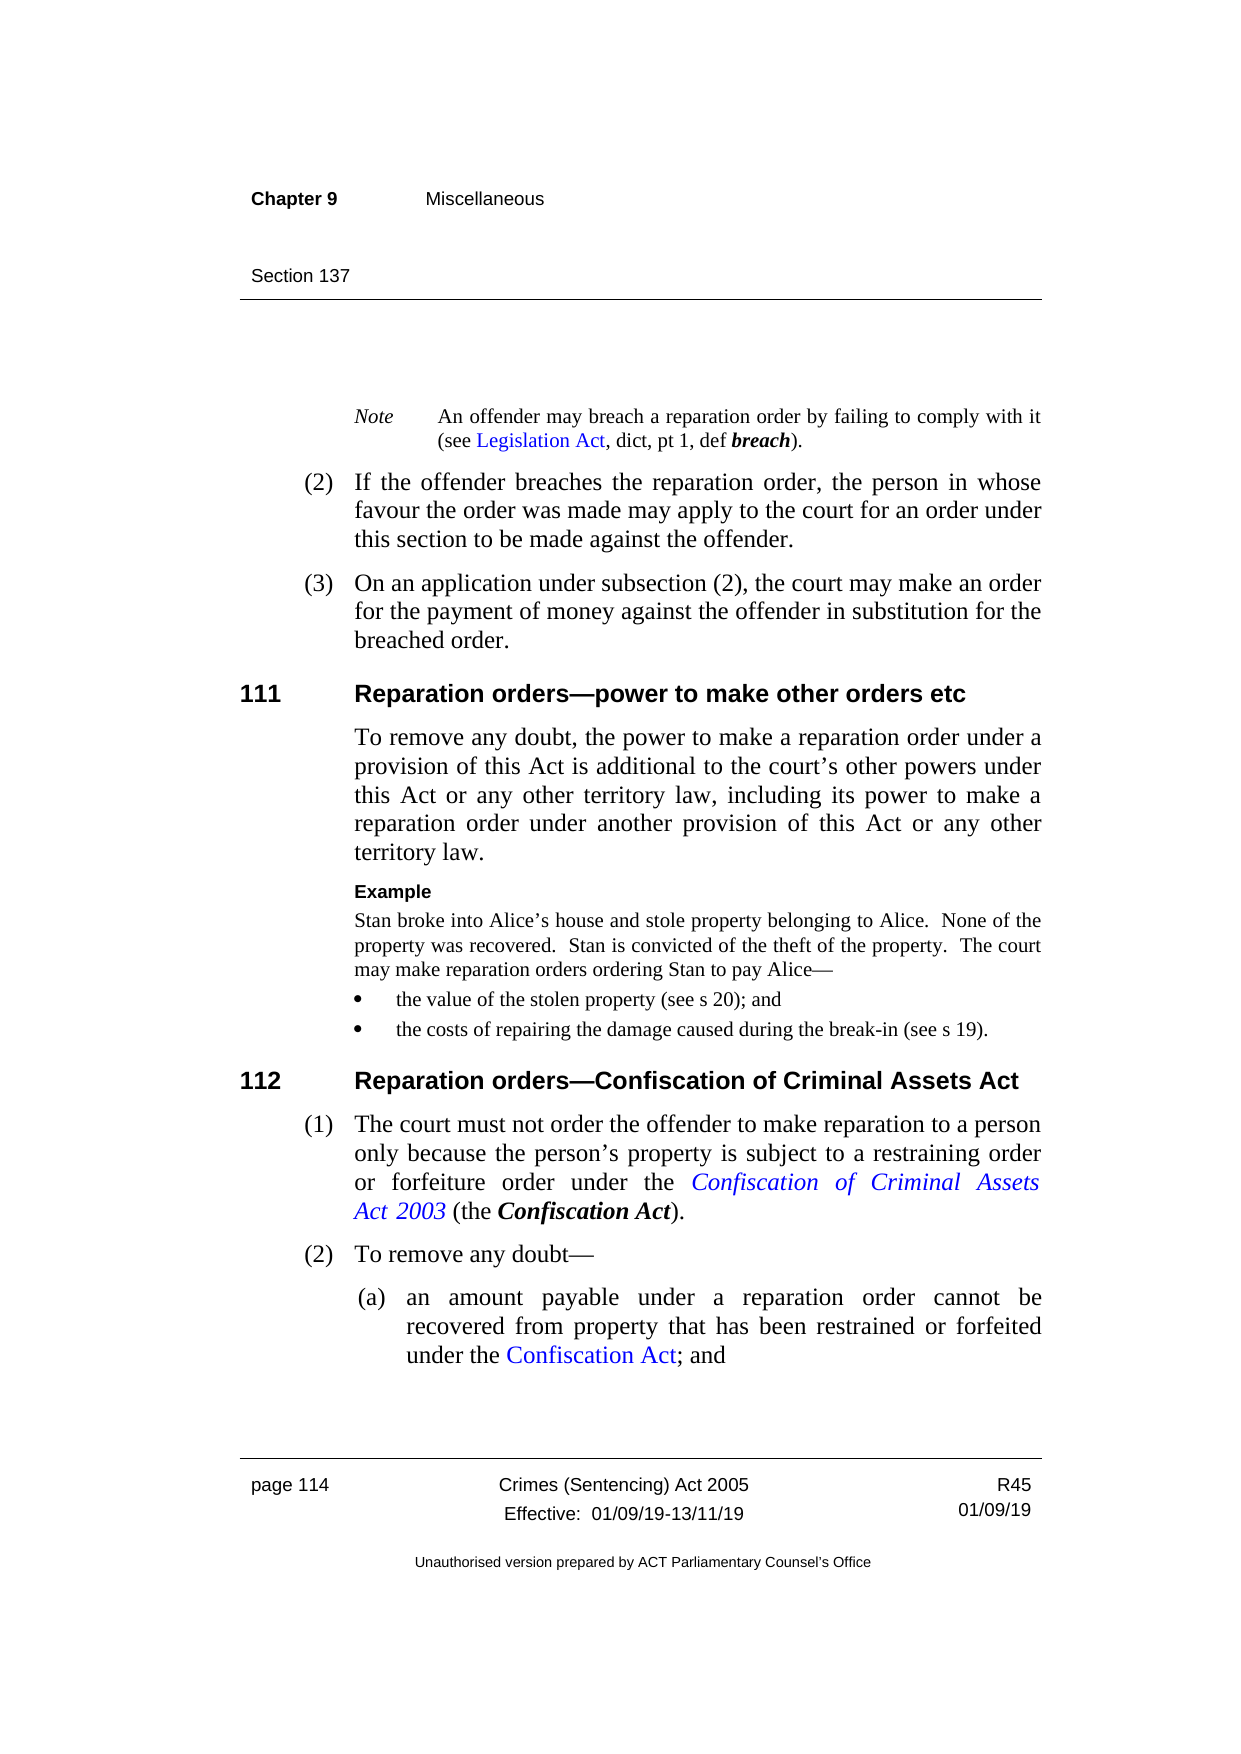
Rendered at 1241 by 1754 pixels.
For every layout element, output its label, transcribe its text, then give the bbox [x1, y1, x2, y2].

text (3) On an application under subsection (2), the court may make an order for the payment of money against the offender in substitution for the breached order. [239, 568, 1042, 654]
text (2) If the offender breaches the reparation order, the person in whose favour the order was made may apply to the court for an order under this section to be made against the offender. [239, 467, 1042, 553]
text (2) To remove any doubt— [239, 1239, 1042, 1268]
text 112 Reparation orders—Confiscation of Criminal Assets Act [239, 1066, 1042, 1095]
text  the value of the stolen property (see s 20); and [354, 987, 1042, 1011]
text Example [354, 881, 1042, 902]
text  the costs of repairing the damage caused during the break-in (see s 19). [354, 1017, 1042, 1041]
text 111 Reparation orders—power to make other orders etc [239, 679, 1042, 708]
text (1) The court must not order the offender to make reparation to a person only because the person’s property is subject to a restraining order or forfeiture order under the Confiscation of Criminal Assets Act 2003 (the Confiscation Act). [239, 1109, 1042, 1224]
text To remove any doubt, the power to make a reparation order under a provision of this Act is additional to the court’s other powers under this Act or any other territory law, including its power to make a reparation order under another provision of this Act or any other territory law. [354, 722, 1042, 866]
text Stan broke into ’s house and stole property belonging to . None of the property was recovered. Stan is convicted of the theft of the property. The court may make reparation orders ordering Stan to pay — [354, 908, 1042, 981]
text (a) an amount payable under a reparation order cannot be recovered from property that has been restrained or forfeited under the Confiscation Act; and [239, 1282, 1042, 1369]
text Note An offender may breach a reparation order by failing to comply with it (see Legislation Act, dict, pt 1, def breach). [354, 404, 1042, 452]
